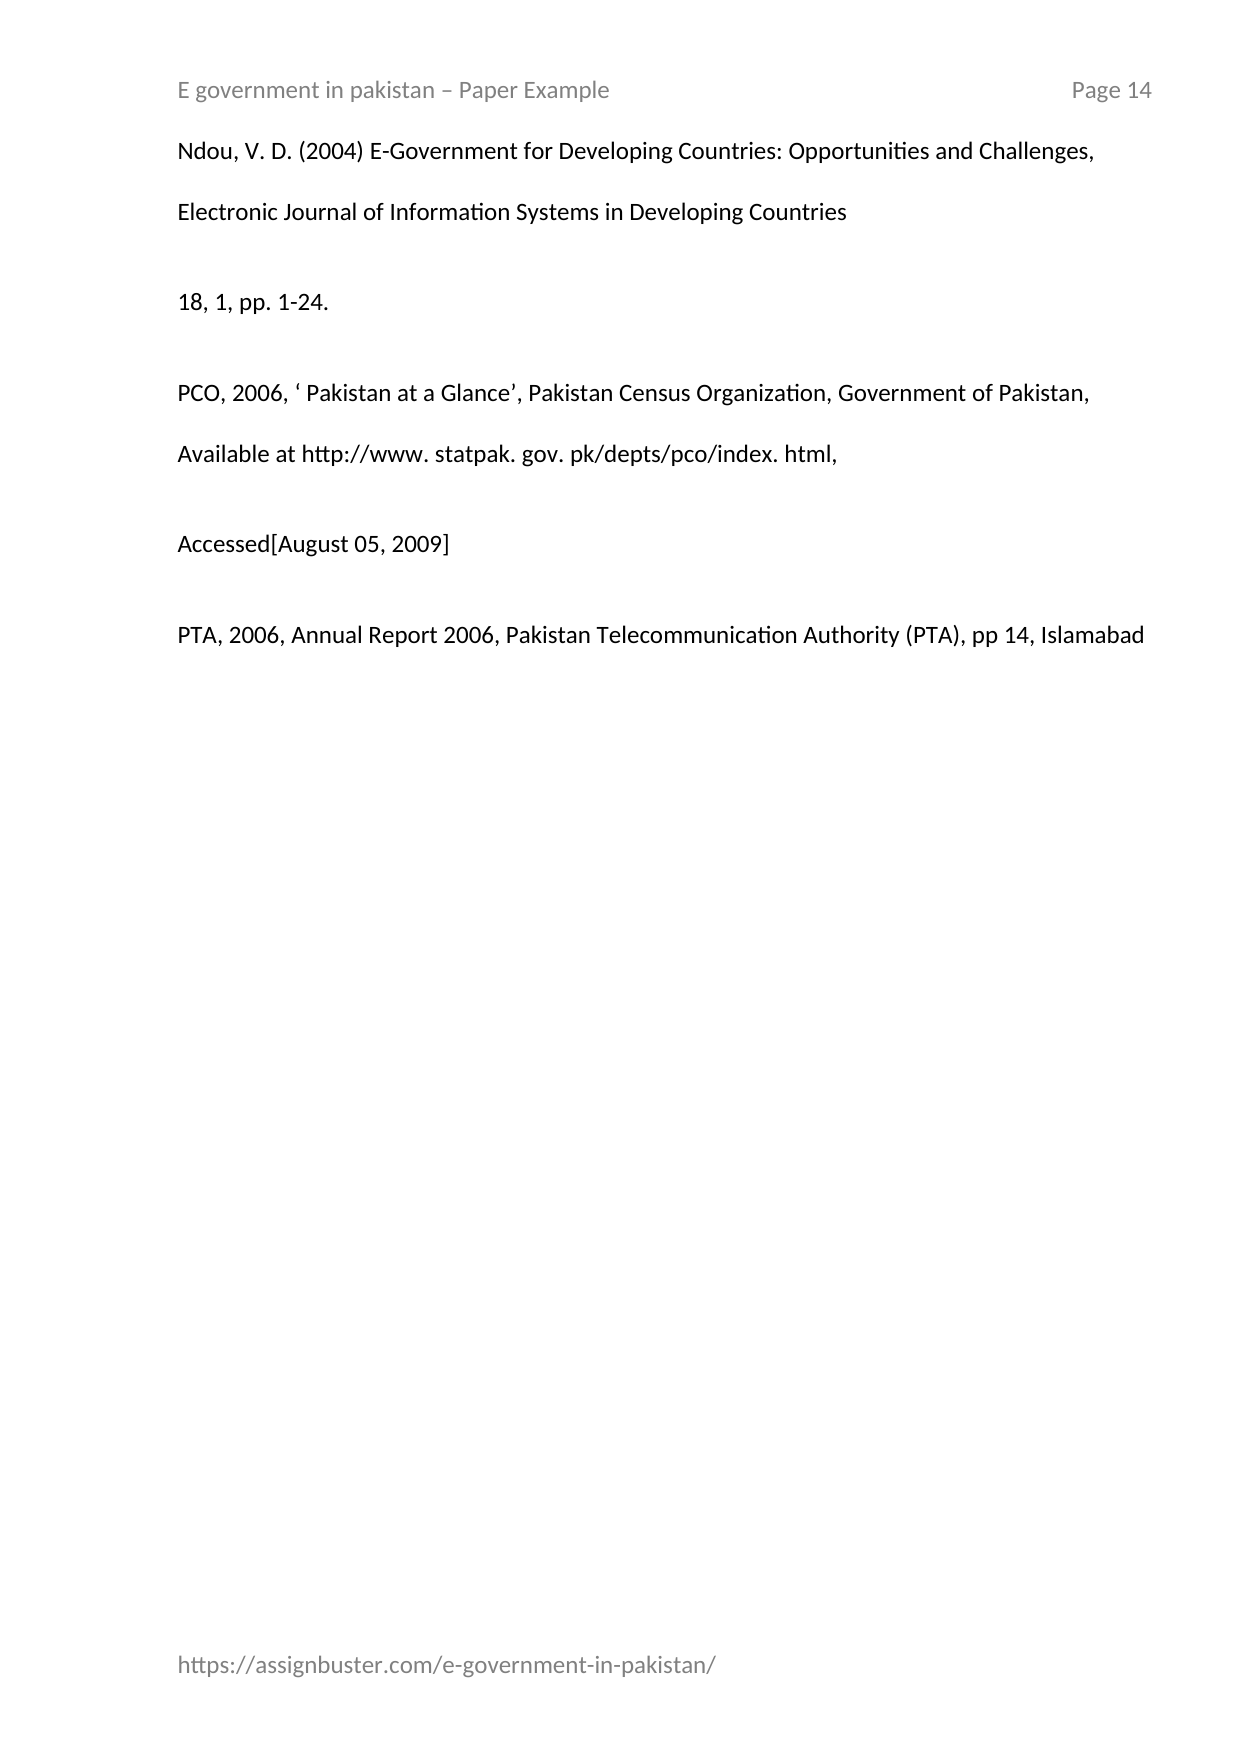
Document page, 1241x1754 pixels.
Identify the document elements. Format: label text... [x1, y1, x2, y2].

text PCO, 2006, ‘ Pakistan at a Glance’, Pakistan Census Organization, Government of Pakistan, Available at http://www. statpak. gov. pk/depts/pco/index. html, [177, 377, 1152, 468]
text 18, 1, pp. 1-24. [177, 286, 1152, 317]
text PTA, 2006, Annual Report 2006, Pakistan Telecommunication Authority (PTA), pp 14, Islamabad [177, 619, 1152, 649]
text Accessed[August 05, 2009] [177, 528, 1152, 559]
text Ndou, V. D. (2004) E-Government for Developing Countries: Opportunities and Challenges, Electronic Journal of Information Systems in Developing Countries [177, 135, 1152, 226]
